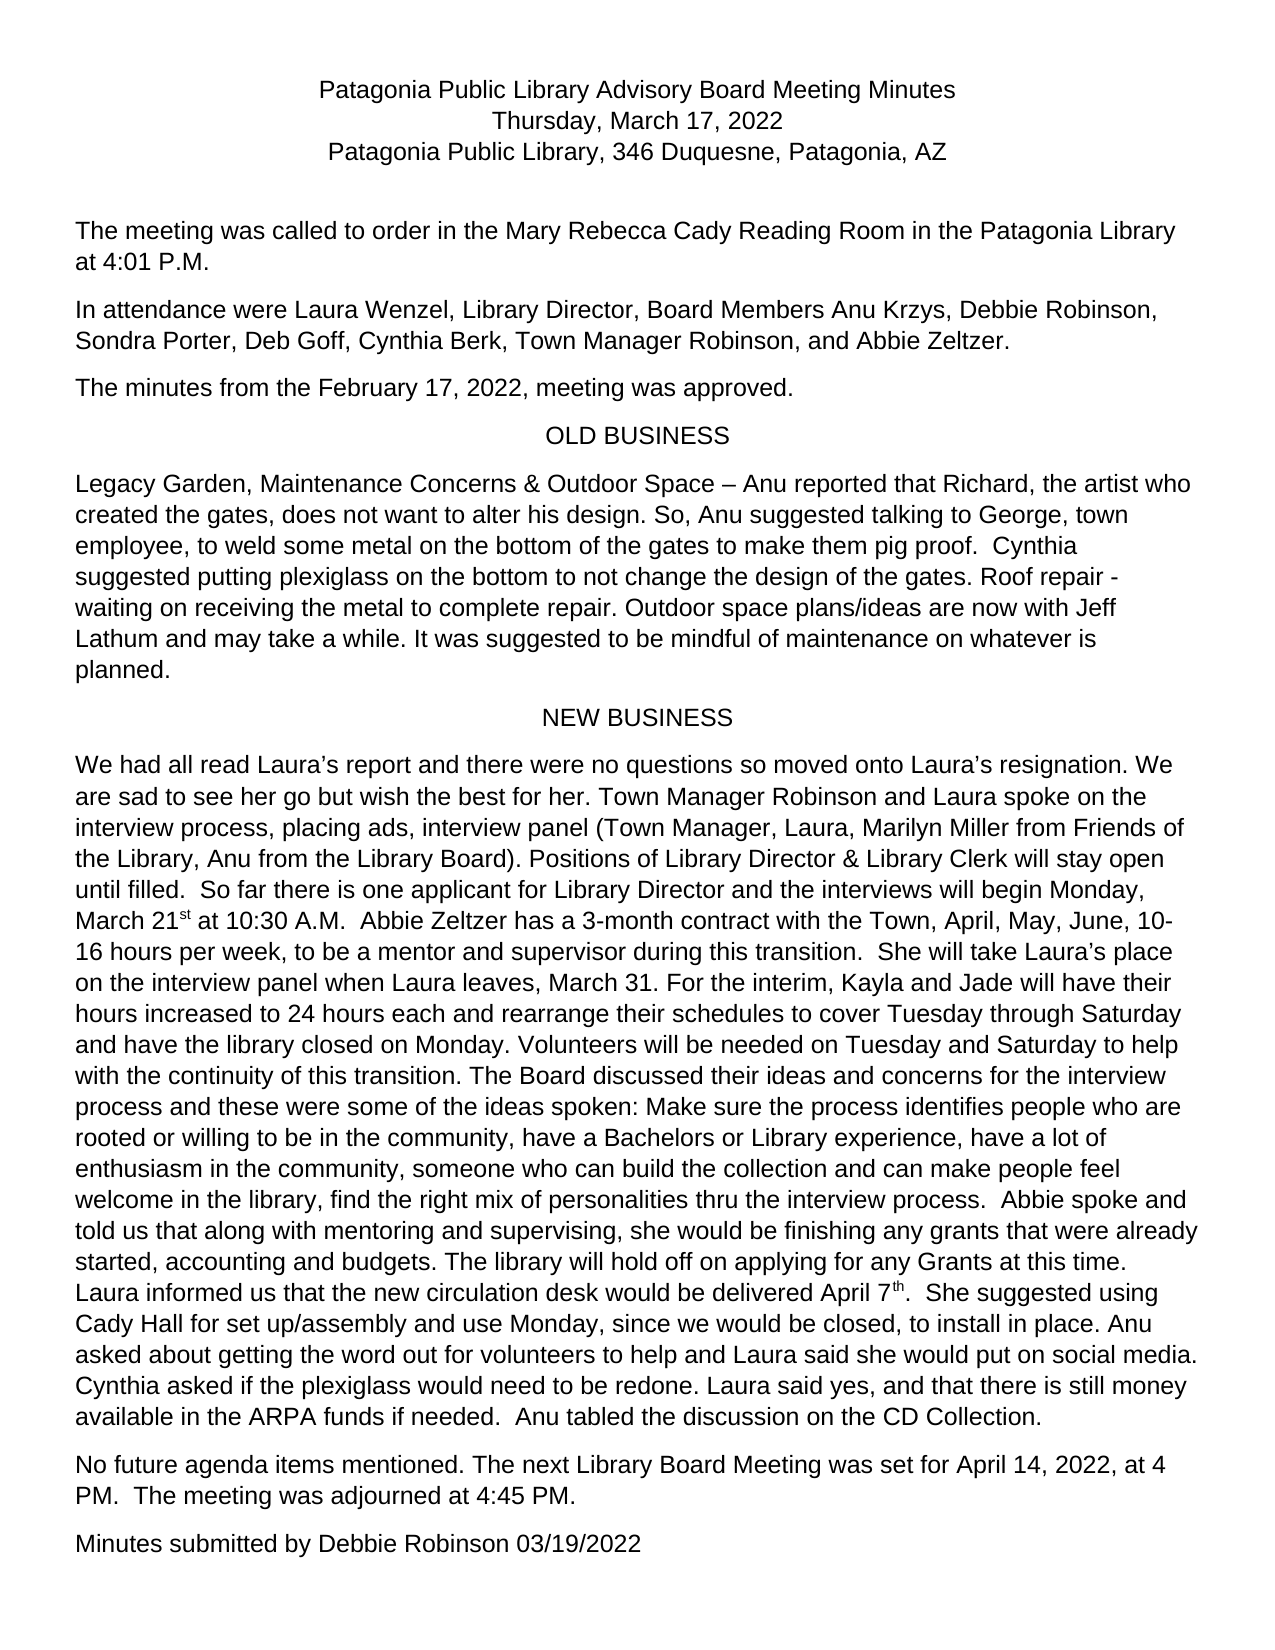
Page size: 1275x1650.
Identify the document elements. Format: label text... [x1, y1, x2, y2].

text OLD BUSINESS [75, 421, 1200, 450]
text Thursday, March 17, 2022 [75, 106, 1200, 135]
text In attendance were Laura Wenzel, Library Director, Board Members Anu Krzys, Debbie Robinson, Sondra Porter, Deb Goff, Cynthia Berk, Town Manager Robinson, and Abbie Zeltzer. [75, 294, 1200, 354]
text We had all read Laura’s report and there were no questions so moved onto Laura’s resignation. We are sad to see her go but wish the best for her. Town Manager Robinson and Laura spoke on the interview process, placing ads, interview panel (Town Manager, Laura, Marilyn Miller from Friends of the Library, Anu from the Library Board). Positions of Library Director & Library Clerk will stay open until filled. So far there is one applicant for Library Director and the interviews will begin Monday, March 21st at 10:30 A.M. Abbie Zeltzer has a 3-month contract with the Town, April, May, June, 10-16 hours per week, to be a mentor and supervisor during this transition. She will take Laura’s place on the interview panel when Laura leaves, March 31. For the interim, Kayla and Jade will have their hours increased to 24 hours each and rearrange their schedules to cover Tuesday through Saturday and have the library closed on Monday. Volunteers will be needed on Tuesday and Saturday to help with the continuity of this transition. The Board discussed their ideas and concerns for the interview process and these were some of the ideas spoken: Make sure the process identifies people who are rooted or willing to be in the community, have a Bachelors or Library experience, have a lot of enthusiasm in the community, someone who can build the collection and can make people feel welcome in the library, find the right mix of personalities thru the interview process. Abbie spoke and told us that along with mentoring and supervising, she would be finishing any grants that were already started, accounting and budgets. The library will hold off on applying for any Grants at this time. Laura informed us that the new circulation desk would be delivered April 7th. She suggested using Cady Hall for set up/assembly and use Monday, since we would be closed, to install in place. Anu asked about getting the word out for volunteers to help and Laura said she would put on social media. Cynthia asked if the plexiglass would need to be redone. Laura said yes, and that there is still money available in the ARPA funds if needed. Anu tabled the discussion on the CD Collection. [75, 750, 1200, 1431]
text No future agenda items mentioned. The next Library Board Meeting was set for April 14, 2022, at 4 PM. The meeting was adjourned at 4:45 PM. [75, 1450, 1200, 1510]
text Patagonia Public Library Advisory Board Meeting Minutes [75, 75, 1200, 104]
text The minutes from the February 17, 2022, meeting was approved. [75, 373, 1200, 402]
text The meeting was called to order in the Mary Rebecca Cady Reading Room in the Patagonia Library at 4:01 P.M. [75, 216, 1200, 276]
text Minutes submitted by Debbie Robinson 03/19/2022 [75, 1529, 1200, 1557]
text Patagonia Public Library, 346 Duquesne, Patagonia, AZ [75, 137, 1200, 166]
text Legacy Garden, Maintenance Concerns & Outdoor Space – Anu reported that Richard, the artist who created the gates, does not want to alter his design. So, Anu suggested talking to George, town employee, to weld some metal on the bottom of the gates to make them pig proof. Cynthia suggested putting plexiglass on the bottom to not change the design of the gates. Roof repair - waiting on receiving the metal to complete repair. Outdoor space plans/ideas are now with Jeff Lathum and may take a while. It was suggested to be mindful of maintenance on whatever is planned. [75, 469, 1200, 684]
text NEW BUSINESS [75, 703, 1200, 731]
